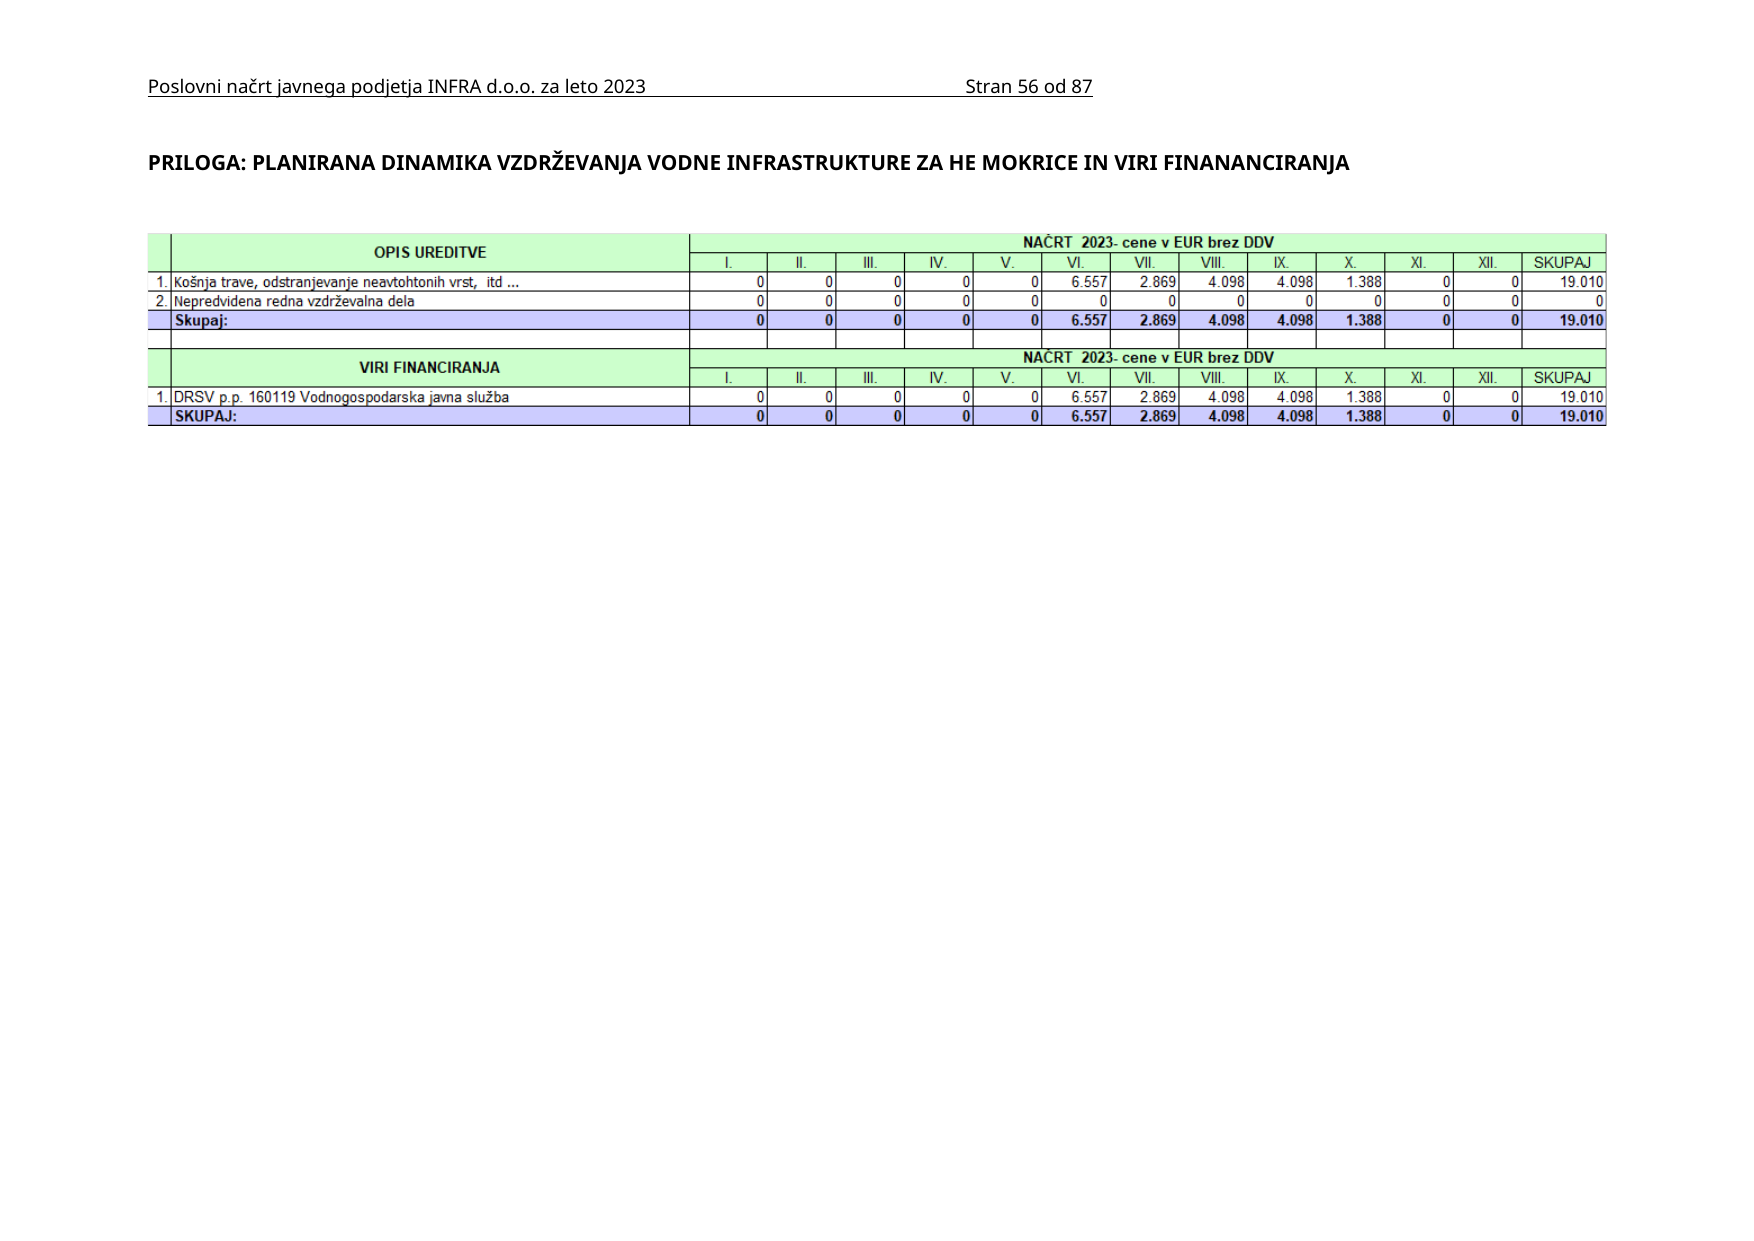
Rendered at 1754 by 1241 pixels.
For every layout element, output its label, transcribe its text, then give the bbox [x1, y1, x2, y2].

picture [147, 233, 1607, 426]
text PRILOGA: PLANIRANA DINAMIKA VZDRŽEVANJA VODNE INFRASTRUKTURE ZA HE MOKRICE IN VIRI FINANANCIRANJA [148, 148, 1606, 176]
